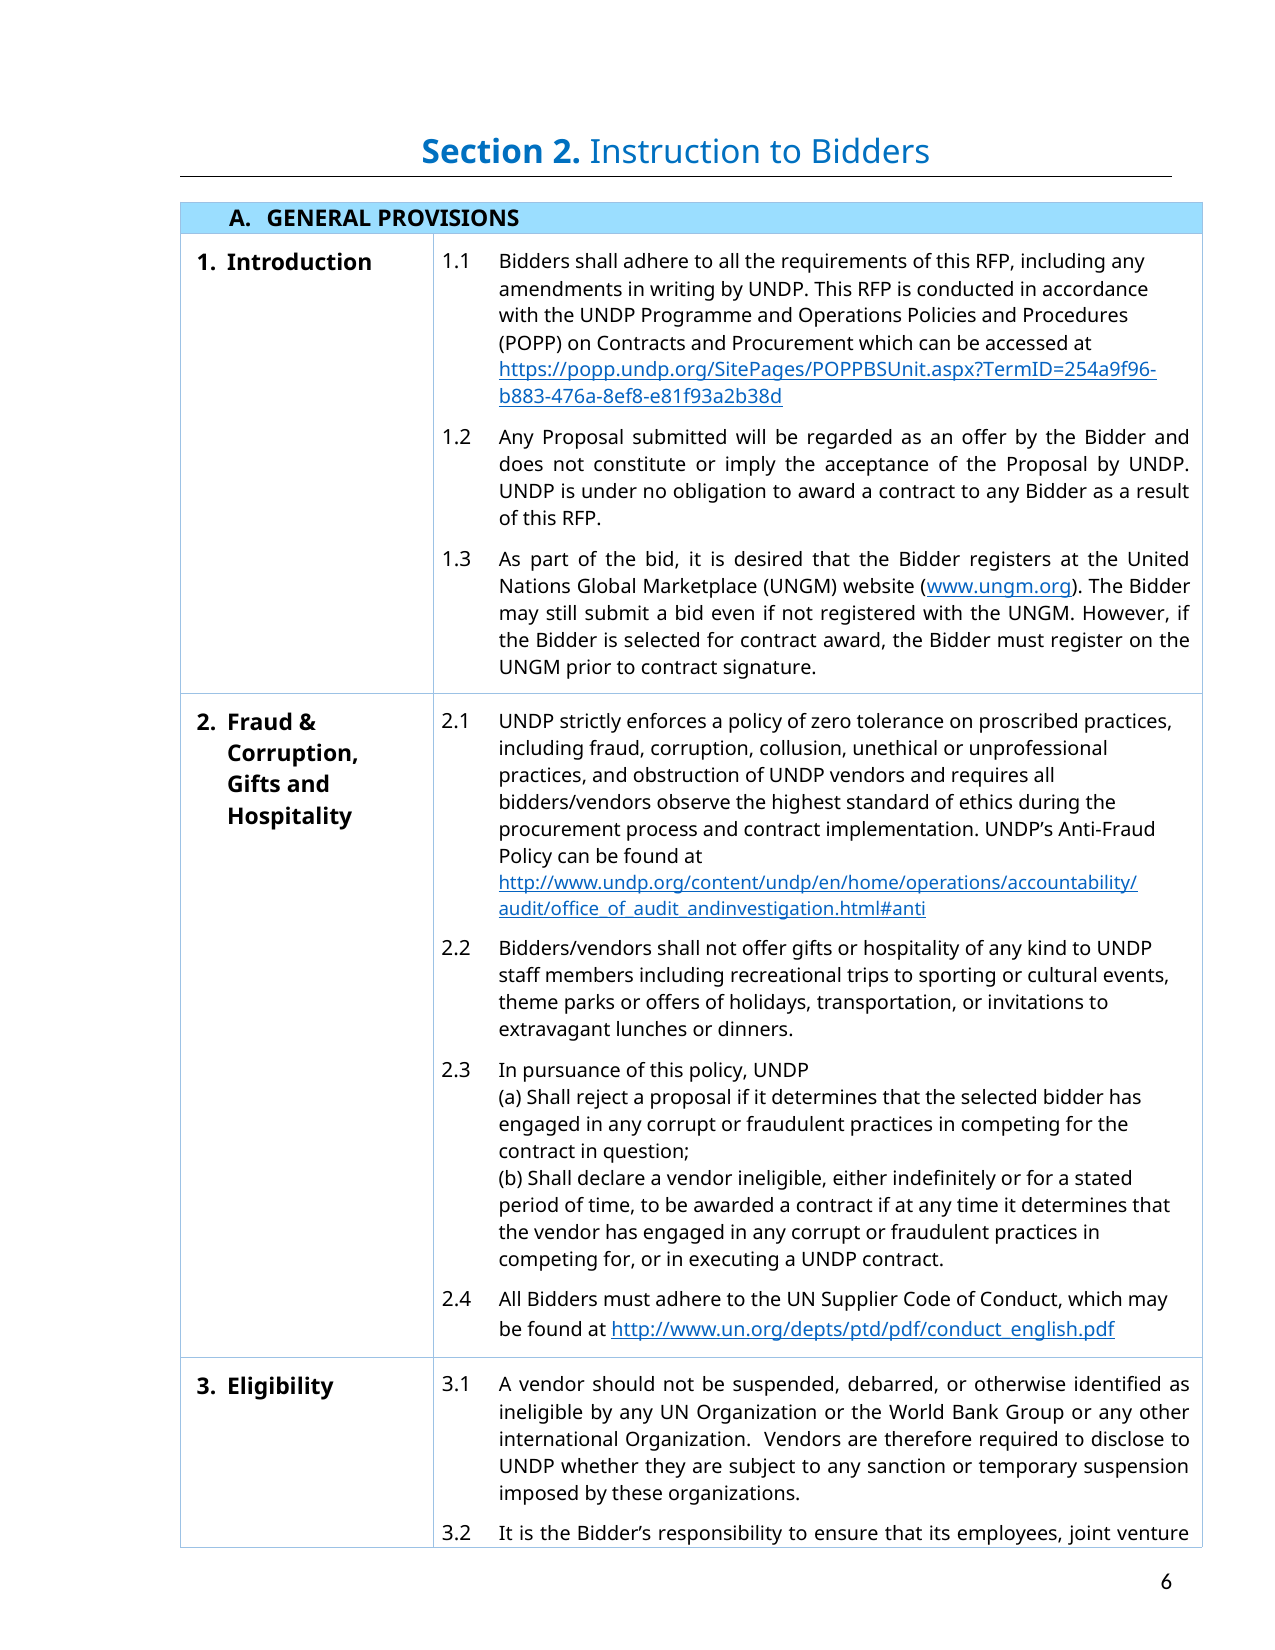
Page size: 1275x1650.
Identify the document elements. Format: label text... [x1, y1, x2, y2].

table_cell Fraud & Corruption, Gifts and Hospitality [181, 694, 433, 1357]
table_cell Eligibility [181, 1358, 433, 1547]
table_header GENERAL PROVISIONS [181, 203, 1202, 233]
table_cell UNDP strictly enforces a policy of zero tolerance on proscribed practices, including fraud, corruption, collusion, unethical or unprofessional practices, and obstruction of UNDP vendors and requires all bidders/vendors observe the highest standard of ethics during the procurement process and contract implementation. UNDP’s Anti-Fraud Policy can be found at http://www.undp.org/content/undp/en/home/operations/accountability/audit/office_of_audit_andinvestigation.html#anti Bidders/vendors shall not offer gifts or hospitality of any kind to UNDP staff members including recreational trips to sporting or cultural events, theme parks or offers of holidays, transportation, or invitations to extravagant lunches or dinners. In pursuance of this policy, UNDP (a) Shall reject a proposal if it determines that the selected bidder has engaged in any corrupt or fraudulent practices in competing for the contract in question; (b) Shall declare a vendor ineligible, either indefinitely or for a stated period of time, to be awarded a contract if at any time it determines that the vendor has engaged in any corrupt or fraudulent practices in competing for, or in executing a UNDP contract. All Bidders must adhere to the UN Supplier Code of Conduct, which may be found at http://www.un.org/depts/ptd/pdf/conduct_english.pdf [434, 694, 1202, 1357]
table_cell Introduction [181, 234, 433, 693]
subtitle Section 2. Instruction to Bidders [180, 128, 1172, 176]
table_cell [434, 1358, 1202, 1547]
table_cell Bidders shall adhere to all the requirements of this RFP, including any amendments in writing by UNDP. This RFP is conducted in accordance with the UNDP Programme and Operations Policies and Procedures (POPP) on Contracts and Procurement which can be accessed at https://popp.undp.org/SitePages/POPPBSUnit.aspx?TermID=254a9f96-b883-476a-8ef8-e81f93a2b38d Any Proposal submitted will be regarded as an offer by the Bidder and does not constitute or imply the acceptance of the Proposal by UNDP. UNDP is under no obligation to award a contract to any Bidder as a result of this RFP. As part of the bid, it is desired that the Bidder registers at the United Nations Global Marketplace (UNGM) website (www.ungm.org). The Bidder may still submit a bid even if not registered with the UNGM. However, if the Bidder is selected for contract award, the Bidder must register on the UNGM prior to contract signature. [434, 234, 1202, 693]
